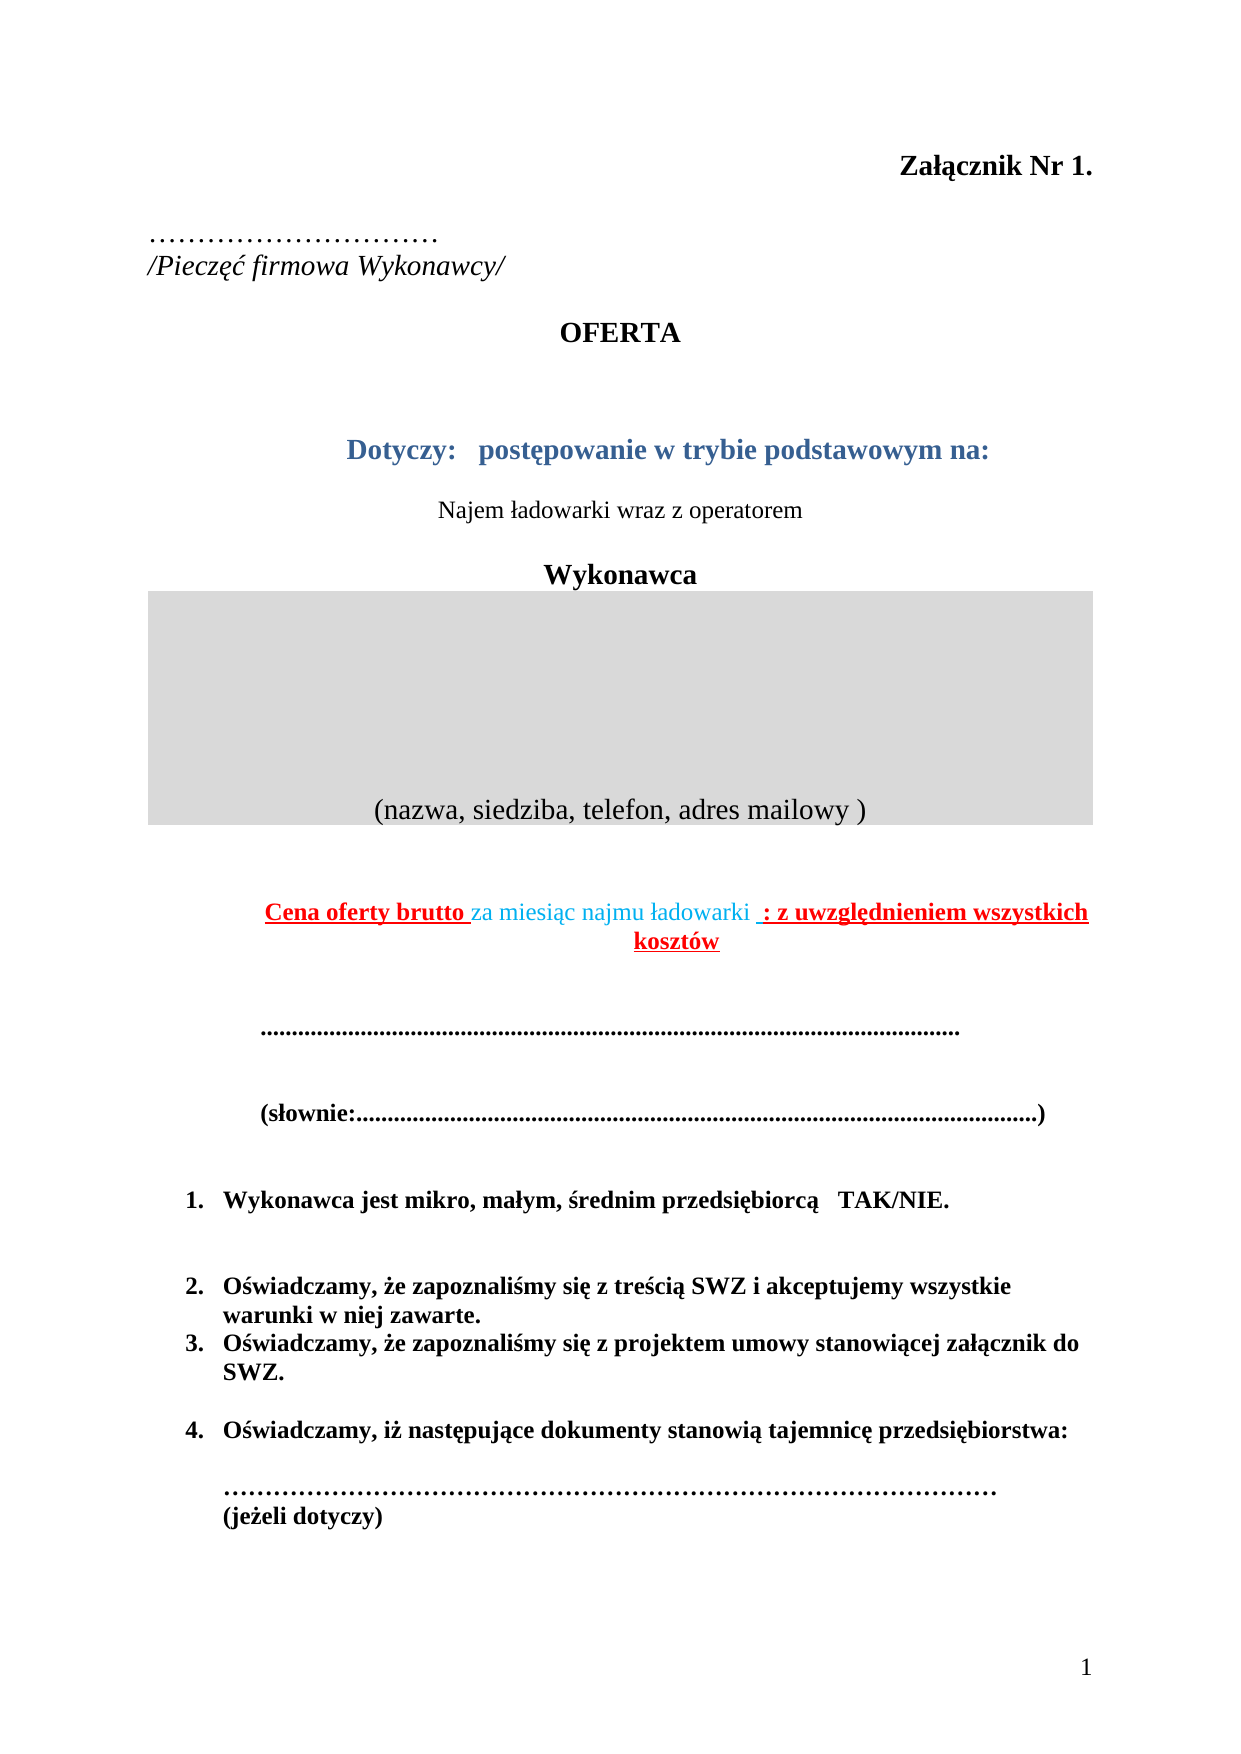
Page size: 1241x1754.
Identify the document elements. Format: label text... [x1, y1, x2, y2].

list Oświadczamy, iż następujące dokumenty stanowią tajemnicę przedsiębiorstwa: [185, 1415, 1093, 1443]
text Załącznik Nr 1. [148, 148, 1093, 181]
subtitle OFERTA [148, 315, 1093, 349]
list ………………………………………………………………………………… [223, 1472, 1093, 1501]
list (słownie:.............................................................................................................) [260, 1098, 1093, 1127]
text ………………………… [148, 215, 1093, 248]
list Cena oferty brutto za miesiąc najmu ładowarki : z uwzględnieniem wszystkich kosztów [260, 897, 1093, 955]
text /Pieczęć firmowa Wykonawcy/ [148, 248, 1093, 282]
subtitle Dotyczy: postępowanie w trybie podstawowym na: [148, 432, 1093, 466]
text Najem ładowarki wraz z operatorem [148, 495, 1093, 523]
list Oświadczamy, że zapoznaliśmy się z treścią SWZ i akceptujemy wszystkie warunki w niej zawarte. [185, 1271, 1093, 1328]
list (jeżeli dotyczy) [223, 1501, 1093, 1530]
subtitle Wykonawca [148, 557, 1093, 591]
list Oświadczamy, że zapoznaliśmy się z projektem umowy stanowiącej załącznik do SWZ. [185, 1328, 1093, 1386]
list Wykonawca jest mikro, małym, średnim przedsiębiorcą TAK/NIE. [185, 1185, 1093, 1213]
table_header (nazwa, siedziba, telefon, adres mailowy ) [148, 591, 1093, 825]
list ................................................................................................................ [260, 1012, 1093, 1041]
